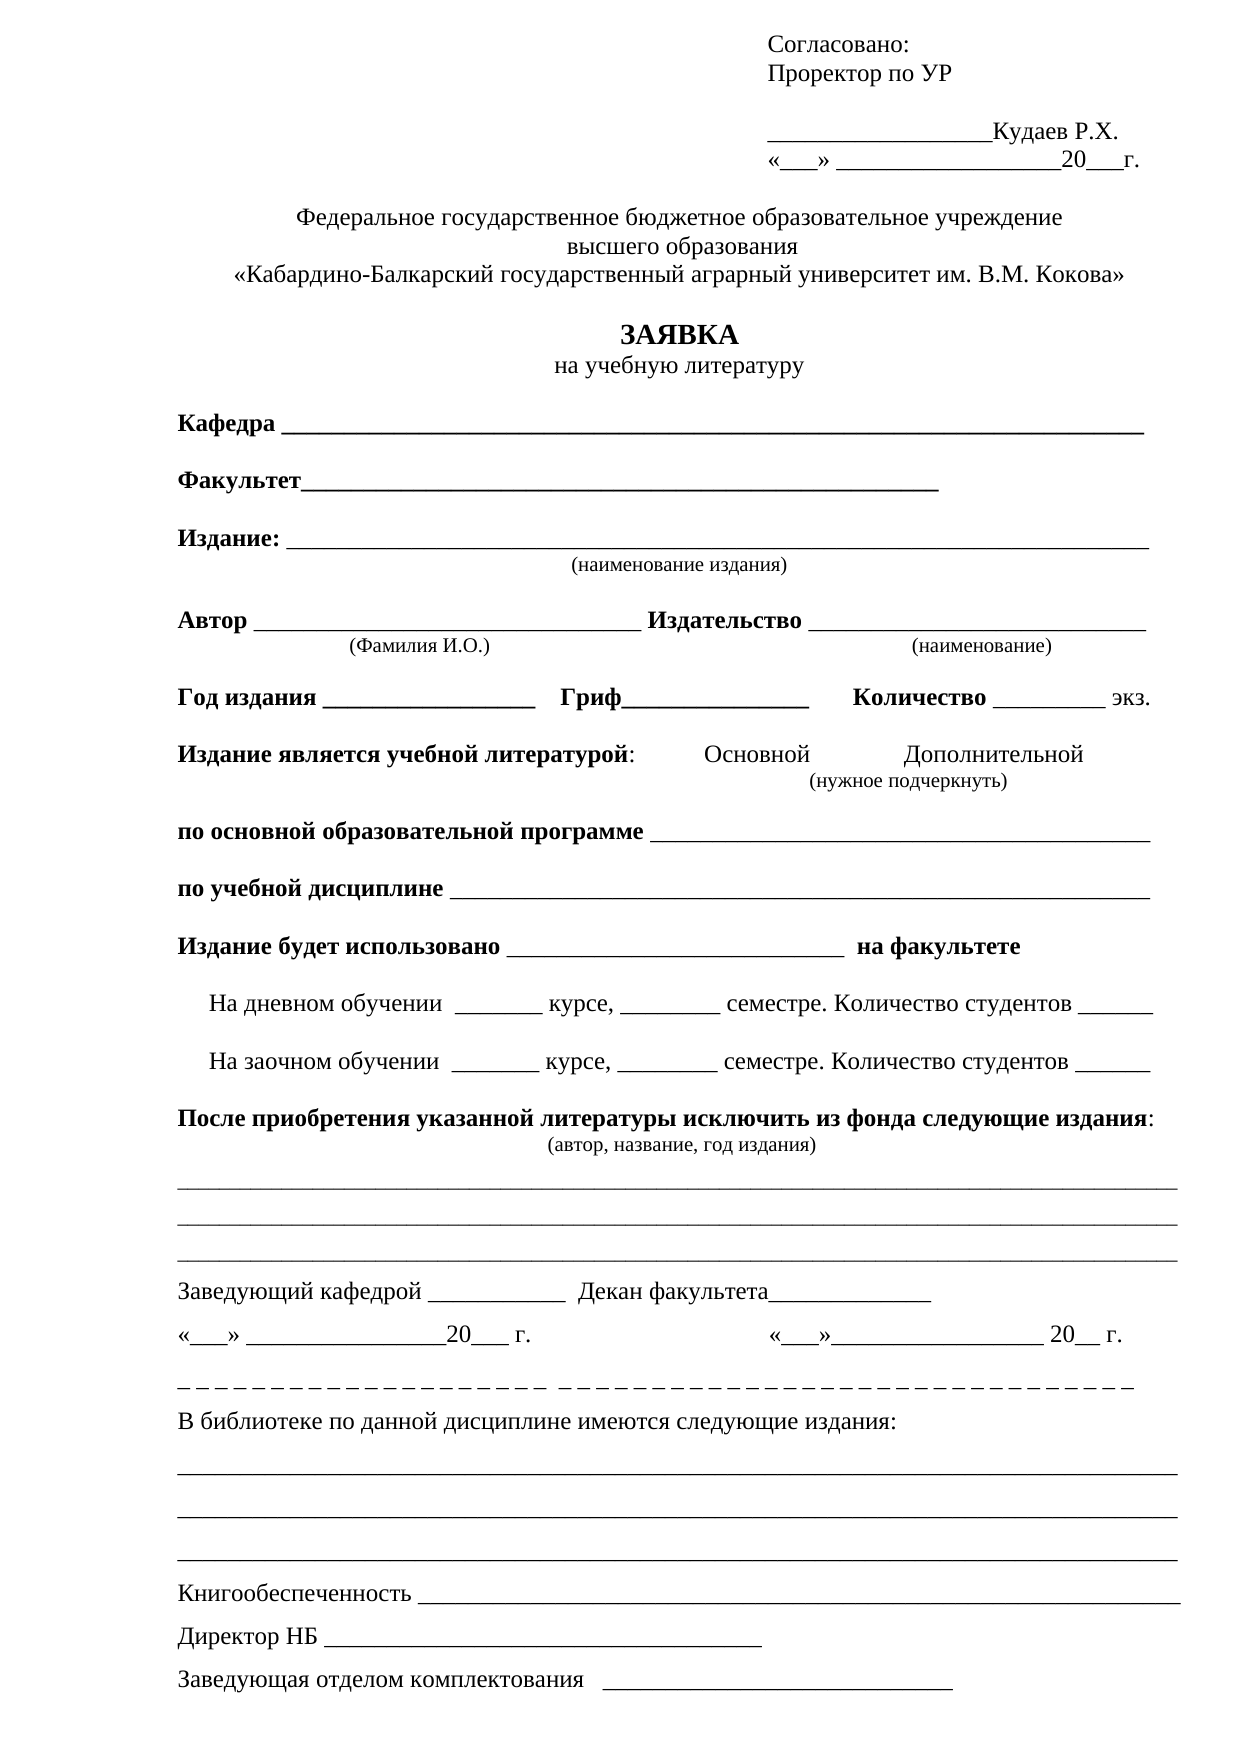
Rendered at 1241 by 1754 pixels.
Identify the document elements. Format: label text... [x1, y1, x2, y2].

text __________________Кудаев Р.Х. [693, 116, 1181, 144]
text _ _ _ _ _ _ _ _ _ _ _ _ _ _ _ _ _ _ _ _ _ _ _ _ _ _ _ _ _ _ _ _ _ _ _ _ _ _ _ _ _ _ _ _ _ _ _ _ _ _ _ [177, 1363, 1181, 1391]
text на учебную литературу [177, 351, 1181, 379]
text Кафедра _____________________________________________________________________ [177, 408, 1181, 437]
text Издание будет использовано ___________________________ на факультете [177, 931, 1181, 960]
text высшего образования [177, 231, 1181, 259]
text (Фамилия И.О.) (наименование) [177, 633, 1181, 657]
text Заявка [177, 317, 1181, 351]
text Издание является учебной литературой: Основной Дополнительной [177, 739, 1181, 768]
text ________________________________________________________________________________________________________________________________________________________________________________________________________________________________________________ [177, 1449, 1181, 1564]
text Заведующая отделом комплектования ____________________________ [177, 1664, 1181, 1693]
text «___» ________________20___ г. «___»_________________ 20__ г. [177, 1319, 1181, 1348]
text Автор _______________________________ Издательство ___________________________ [177, 605, 1181, 633]
text Заведующий кафедрой ___________ Декан факультета_____________ [177, 1276, 1181, 1305]
text (нужное подчеркнуть) [177, 768, 1181, 792]
text Директор НБ ___________________________________ [177, 1621, 1181, 1650]
text В библиотеке по данной дисциплине имеются следующие издания: [177, 1406, 1181, 1434]
text Федеральное государственное бюджетное образовательное учреждение [177, 202, 1181, 231]
text (автор, название, год издания) [177, 1132, 1181, 1156]
text Книгообеспеченность _____________________________________________________________ [177, 1578, 1181, 1607]
text Проректор по УР [693, 58, 1181, 87]
text Год издания _________________ Гриф_______________ Количество _________ экз. [177, 682, 1181, 710]
text На дневном обучении _______ курсе, ________ семестре. Количество студентов ______ [177, 988, 1181, 1017]
text (наименование издания) [177, 552, 1181, 576]
text После приобретения указанной литературы исключить из фонда следующие издания: [177, 1103, 1181, 1132]
text Издание: _____________________________________________________________________ [177, 523, 1181, 552]
text На заочном обучении _______ курсе, ________ семестре. Количество студентов ______ [177, 1046, 1181, 1075]
text ________________________________________________________________________________________________________________________________________________________________________________________________________________________________________________________________________________________________ [177, 1168, 1181, 1264]
text «___» __________________20___г. [693, 144, 1181, 173]
text по основной образовательной программе ________________________________________ [177, 816, 1181, 845]
text «Кабардино-Балкарский государственный аграрный университет им. В.М. Кокова» [177, 259, 1181, 288]
text Факультет___________________________________________________ [177, 466, 1181, 494]
text по учебной дисциплине ________________________________________________________ [177, 873, 1181, 902]
text Согласовано: [693, 29, 1181, 58]
